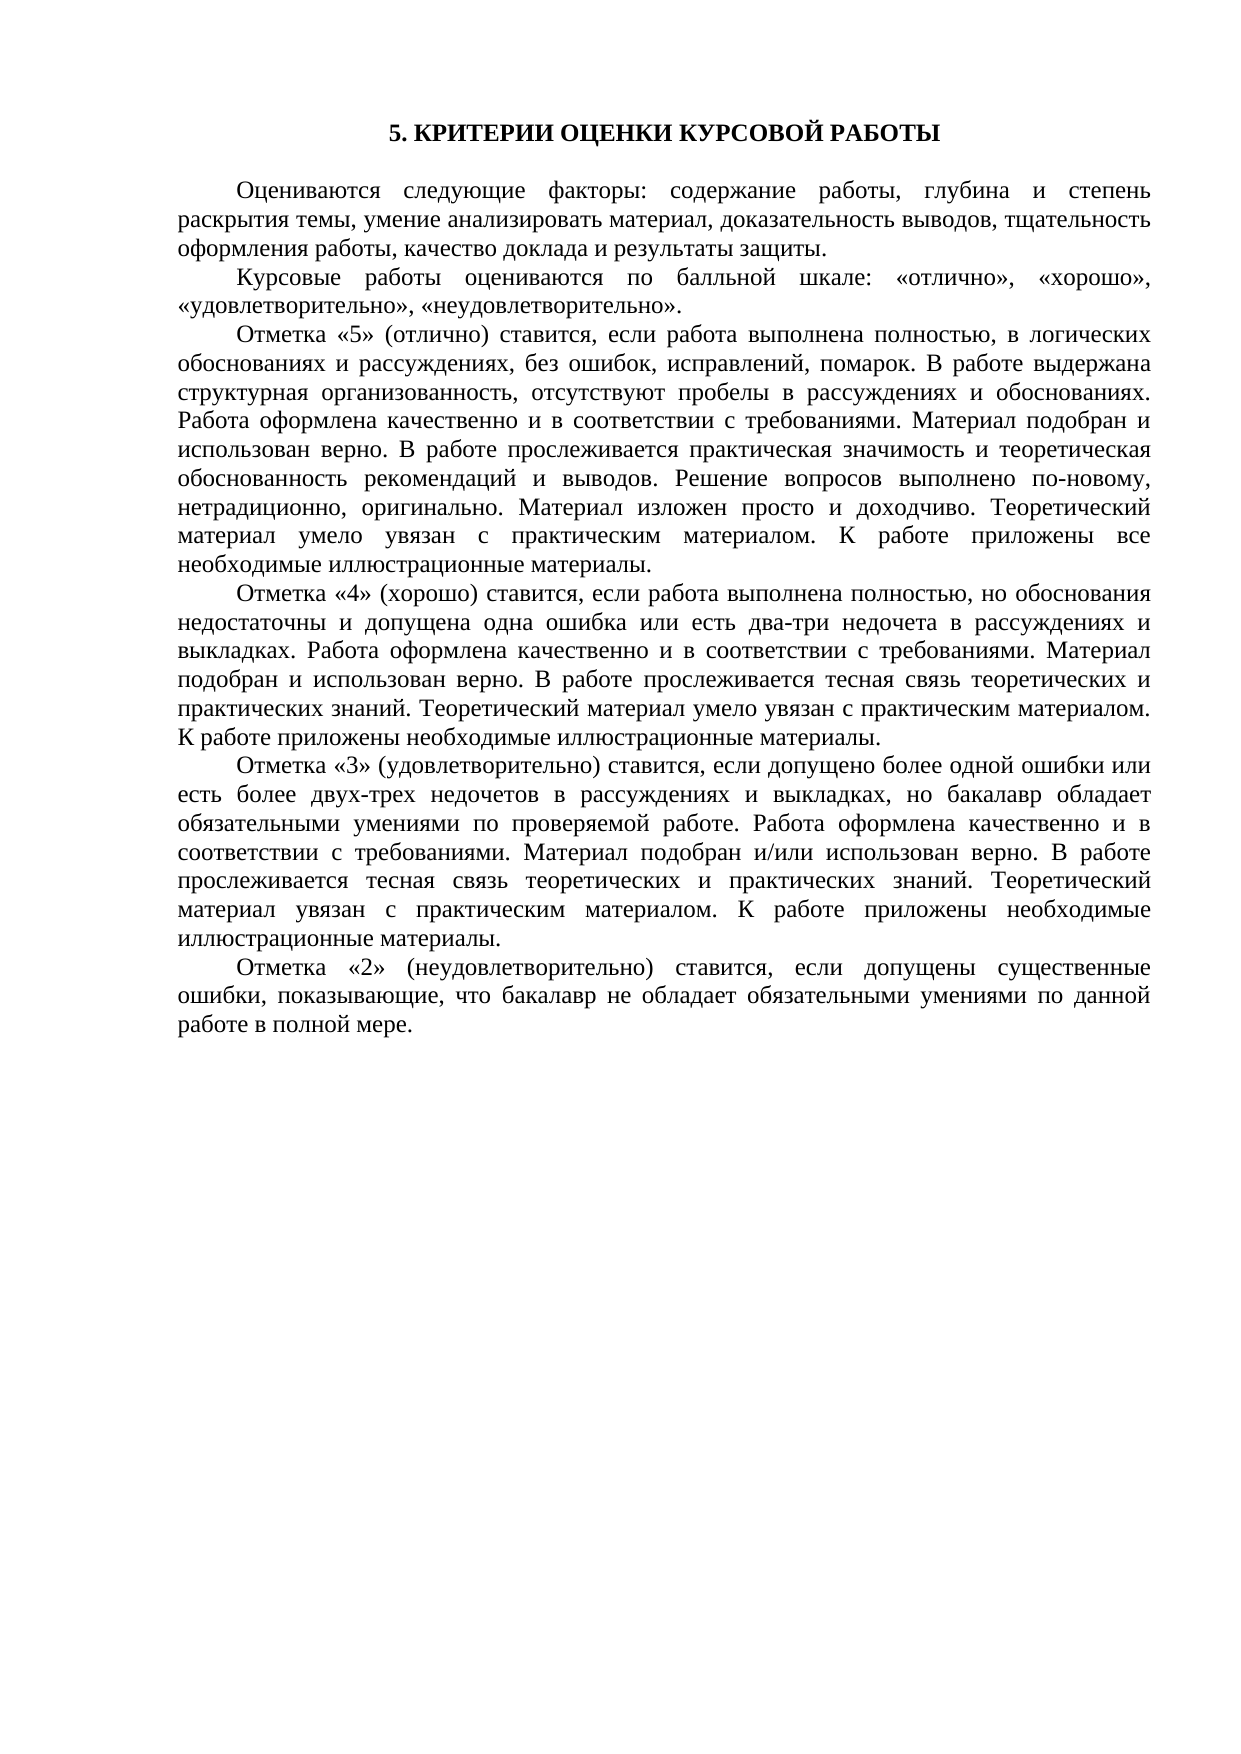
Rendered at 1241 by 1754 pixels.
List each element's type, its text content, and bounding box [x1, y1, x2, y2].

text Курсовые работы оцениваются по балльной шкале: «отлично», «хорошо», «удовлетворительно», «неудовлетворительно». [177, 262, 1152, 319]
text 5. Критерии оценки курсовой работы [177, 118, 1152, 147]
text Отметка «4» (хорошо) ставится, если работа выполнена полностью, но обоснования недостаточны и допущена одна ошибка или есть два-три недочета в рассуждениях и выкладках. Работа оформлена качественно и в соответствии с требованиями. Материал подобран и использован верно. В работе прослеживается тесная связь теоретических и практических знаний. Теоретический материал умело увязан с практическим материалом. К работе приложены необходимые иллюстрационные материалы. [177, 578, 1152, 751]
text Отметка «2» (неудовлетворительно) ставится, если допущены существенные ошибки, показывающие, что бакалавр не обладает обязательными умениями по данной работе в полной мере. [177, 952, 1152, 1038]
text Оцениваются следующие факторы: содержание работы, глубина и степень раскрытия темы, умение анализировать материал, доказательность выводов, тщательность оформления работы, качество доклада и результаты защиты. [177, 176, 1152, 262]
text Отметка «5» (отлично) ставится, если работа выполнена полностью, в логических обоснованиях и рассуждениях, без ошибок, исправлений, помарок. В работе выдержана структурная организованность, отсутствуют пробелы в рассуждениях и обоснованиях. Работа оформлена качественно и в соответствии с требованиями. Материал подобран и использован верно. В работе прослеживается практическая значимость и теоретическая обоснованность рекомендаций и выводов. Решение вопросов выполнено по-новому, нетрадиционно, оригинально. Материал изложен просто и доходчиво. Теоретический материал умело увязан с практическим материалом. К работе приложены все необходимые иллюстрационные материалы. [177, 319, 1152, 578]
text Отметка «3» (удовлетворительно) ставится, если допущено более одной ошибки или есть более двух-трех недочетов в рассуждениях и выкладках, но бакалавр обладает обязательными умениями по проверяемой работе. Работа оформлена качественно и в соответствии с требованиями. Материал подобран и/или использован верно. В работе прослеживается тесная связь теоретических и практических знаний. Теоретический материал увязан с практическим материалом. К работе приложены необходимые иллюстрационные материалы. [177, 751, 1152, 952]
